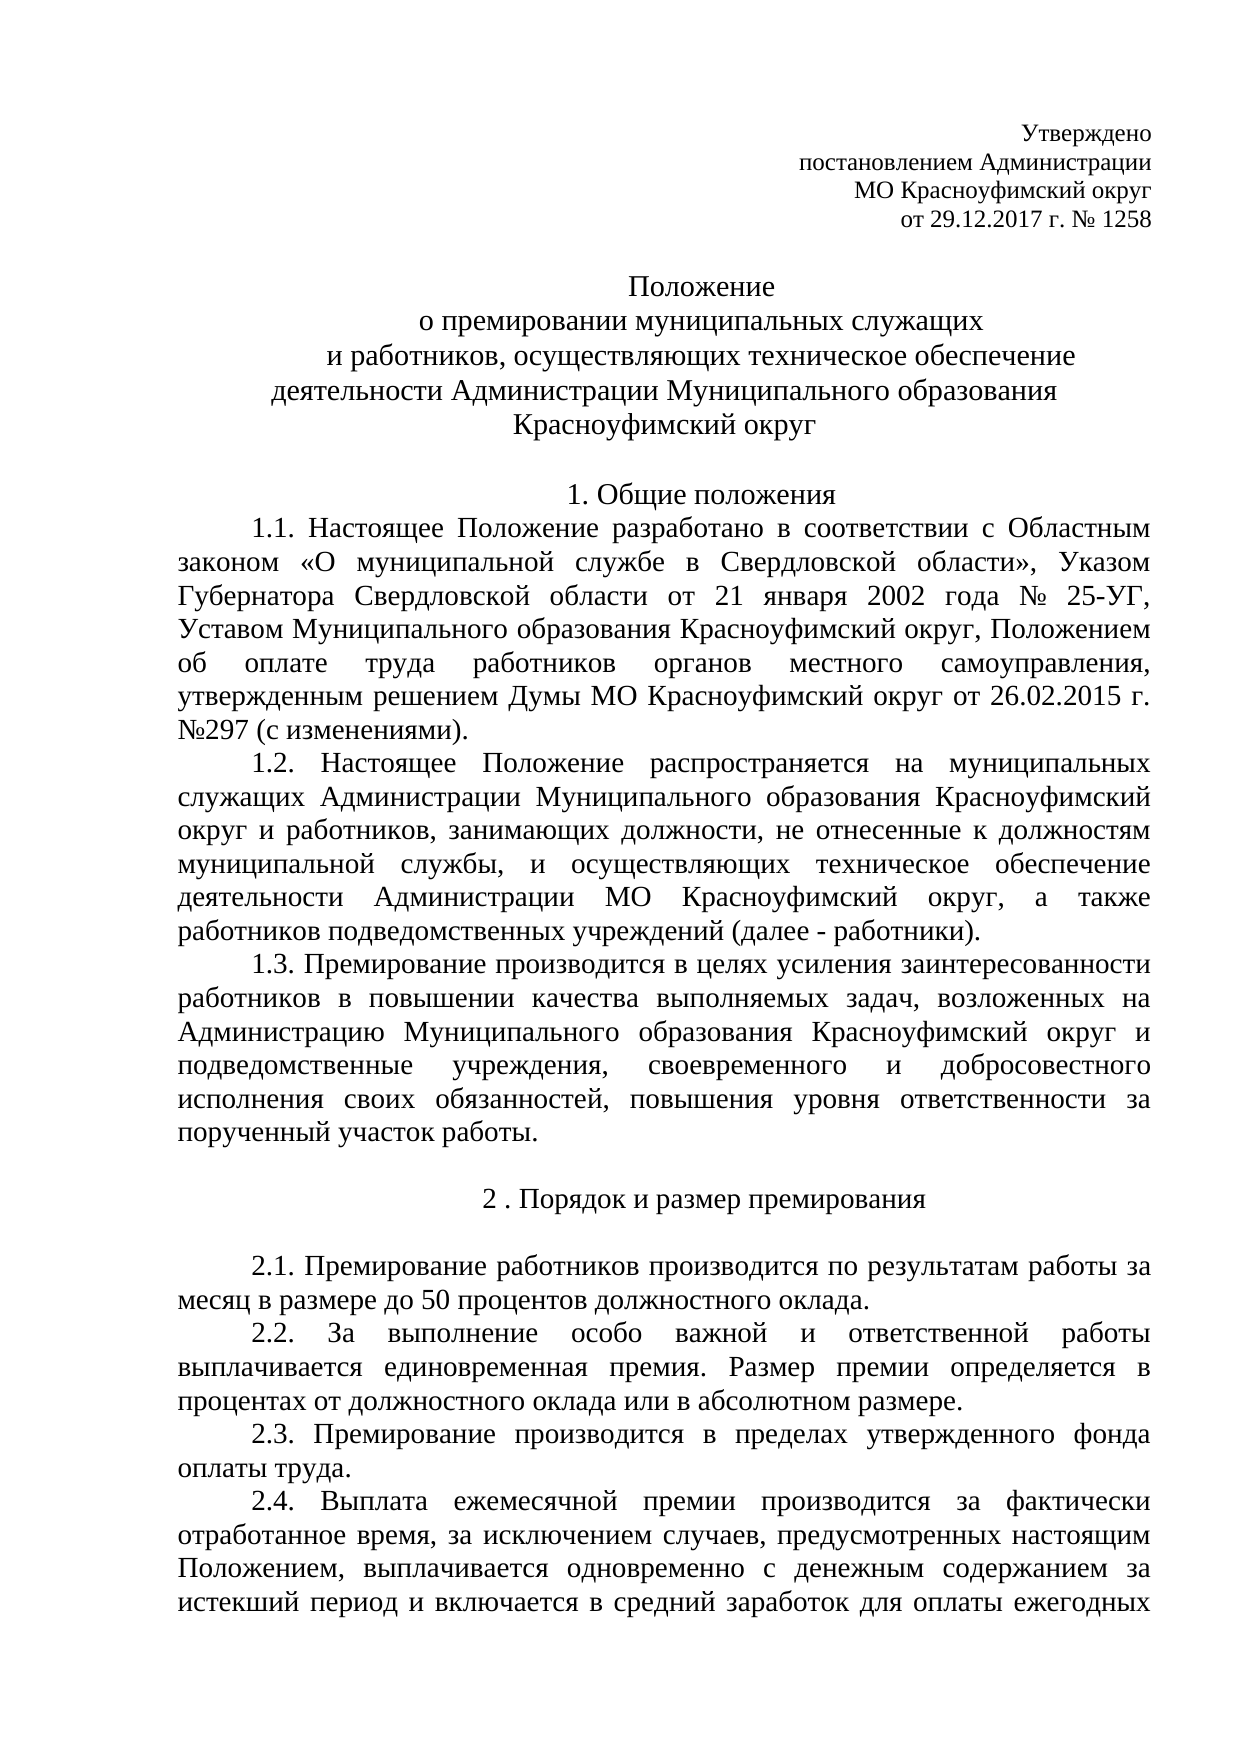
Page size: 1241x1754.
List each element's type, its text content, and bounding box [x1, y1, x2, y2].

text 2.2. За выполнение особо важной и ответственной работы выплачивается единовременная премия. Размер премии определяется в процентах от должностного оклада или в абсолютном размере. [177, 1316, 1152, 1416]
text 1.1. Настоящее Положение разработано в соответствии с Областным законом «О муниципальной службе в Свердловской области», Указом Губернатора Свердловской области от 21 января 2002 года № 25-УГ, Уставом Муниципального образования Красноуфимский округ, Положением об оплате труда работников органов местного самоуправления, утвержденным решением Думы МО Красноуфимский округ от 26.02.2015 г. №297 (с изменениями). [177, 511, 1152, 745]
text 2.1. Премирование работников производится по результатам работы за месяц в размере до 50 процентов должностного оклада. [177, 1248, 1152, 1316]
text от 29.12.2017 г. № 1258 [177, 204, 1152, 233]
text Утверждено [177, 118, 1152, 147]
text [177, 1483, 1152, 1617]
text 2.3. Премирование производится в пределах утвержденного фонда оплаты труда. [177, 1416, 1152, 1483]
text постановлением Администрации [177, 147, 1152, 176]
text о премировании муниципальных служащих [177, 302, 1152, 337]
text 1. Общие положения [177, 476, 1152, 511]
text 1.2. Настоящее Положение распространяется на муниципальных служащих Администрации Муниципального образования Красноуфимский округ и работников, занимающих должности, не отнесенные к должностям муниципальной службы, и осуществляющих техническое обеспечение деятельности Администрации МО Красноуфимский округ, а также работников подведомственных учреждений (далее - работники). [177, 745, 1152, 947]
text Положение [177, 268, 1152, 302]
text и работников, осуществляющих техническое обеспечение деятельности Администрации Муниципального образования Красноуфимский округ [177, 337, 1152, 441]
text 2 . Порядок и размер премирования [256, 1181, 1152, 1215]
text 1.3. Премирование производится в целях усиления заинтересованности работников в повышении качества выполняемых задач, возложенных на Администрацию Муниципального образования Красноуфимский округ и подведомственные учреждения, своевременного и добросовестного исполнения своих обязанностей, повышения уровня ответственности за порученный участок работы. [177, 947, 1152, 1148]
text МО Красноуфимский округ [177, 176, 1152, 204]
